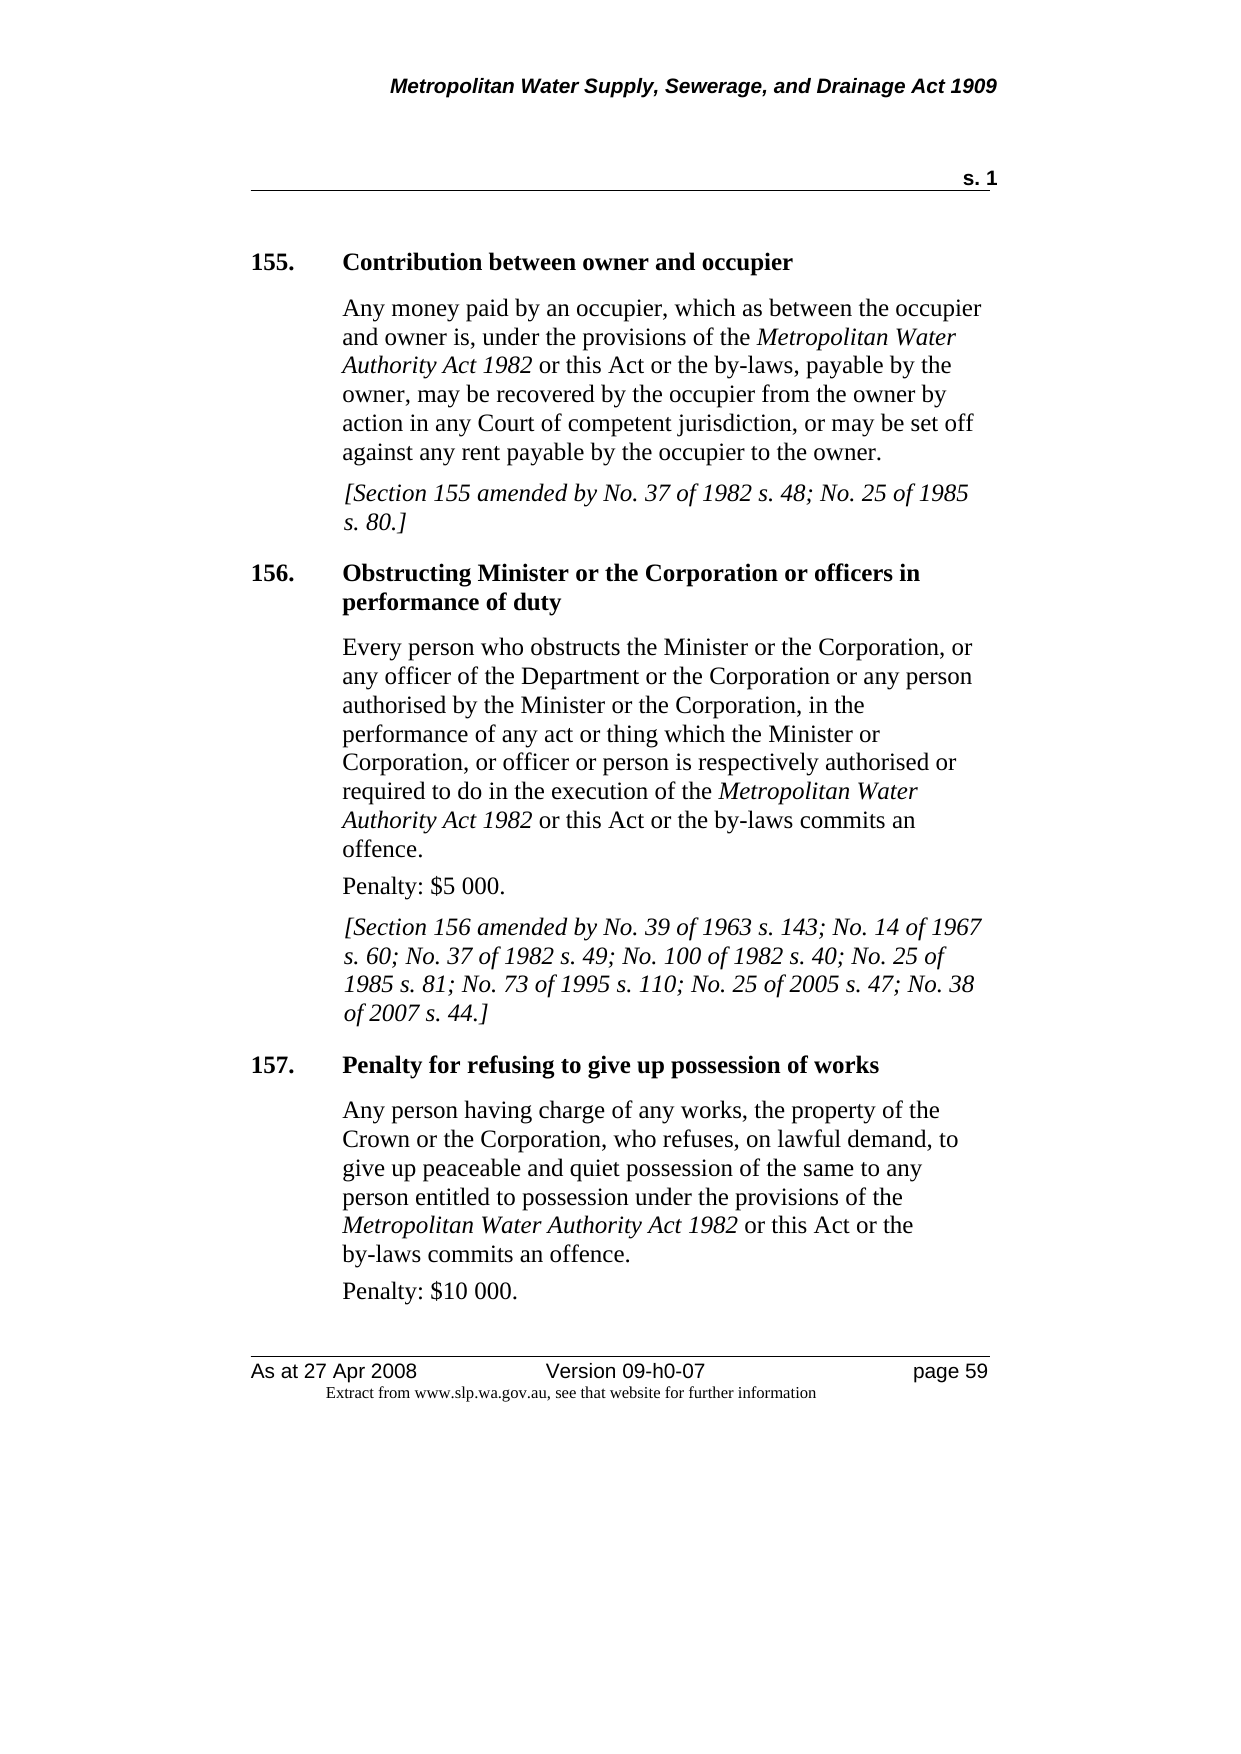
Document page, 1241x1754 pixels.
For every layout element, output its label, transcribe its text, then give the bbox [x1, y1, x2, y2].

text Any person having charge of any works, the property of the Crown or the Corporation, who refuses, on lawful demand, to give up peaceable and quiet possession of the same to any person entitled to possession under the provisions of the Metropolitan Water Authority Act 1982 or this Act or the by-laws commits an offence. [251, 1095, 990, 1268]
text Any money paid by an occupier, which as between the occupier and owner is, under the provisions of the Metropolitan Water Authority Act 1982 or this Act or the by-laws, payable by the owner, may be recovered by the occupier from the owner by action in any Court of competent jurisdiction, or may be set off against any rent payable by the occupier to the owner. [251, 293, 990, 465]
text Every person who obstructs the Minister or the Corporation, or any officer of the Department or the Corporation or any person authorised by the Minister or the Corporation, in the performance of any act or thing which the Minister or Corporation, or officer or person is respectively authorised or required to do in the execution of the Metropolitan Water Authority Act 1982 or this Act or the by-laws commits an offence. [251, 632, 990, 862]
subtitle 155. Contribution between owner and occupier [251, 247, 990, 276]
subtitle 156. Obstructing Minister or the Corporation or officers in performance of duty [251, 558, 990, 616]
subtitle 157. Penalty for refusing to give up possession of works [251, 1050, 990, 1079]
text Penalty: $10 000. [251, 1276, 990, 1305]
text [Section 155 amended by No. 37 of 1982 s. 48; No. 25 of 1985 s. 80.] [251, 478, 990, 535]
text Penalty: $5 000. [251, 871, 990, 899]
text [Section 156 amended by No. 39 of 1963 s. 143; No. 14 of 1967 s. 60; No. 37 of 1982 s. 49; No. 100 of 1982 s. 40; No. 25 of 1985 s. 81; No. 73 of 1995 s. 110; No. 25 of 2005 s. 47; No. 38 of 2007 s. 44.] [251, 912, 990, 1027]
